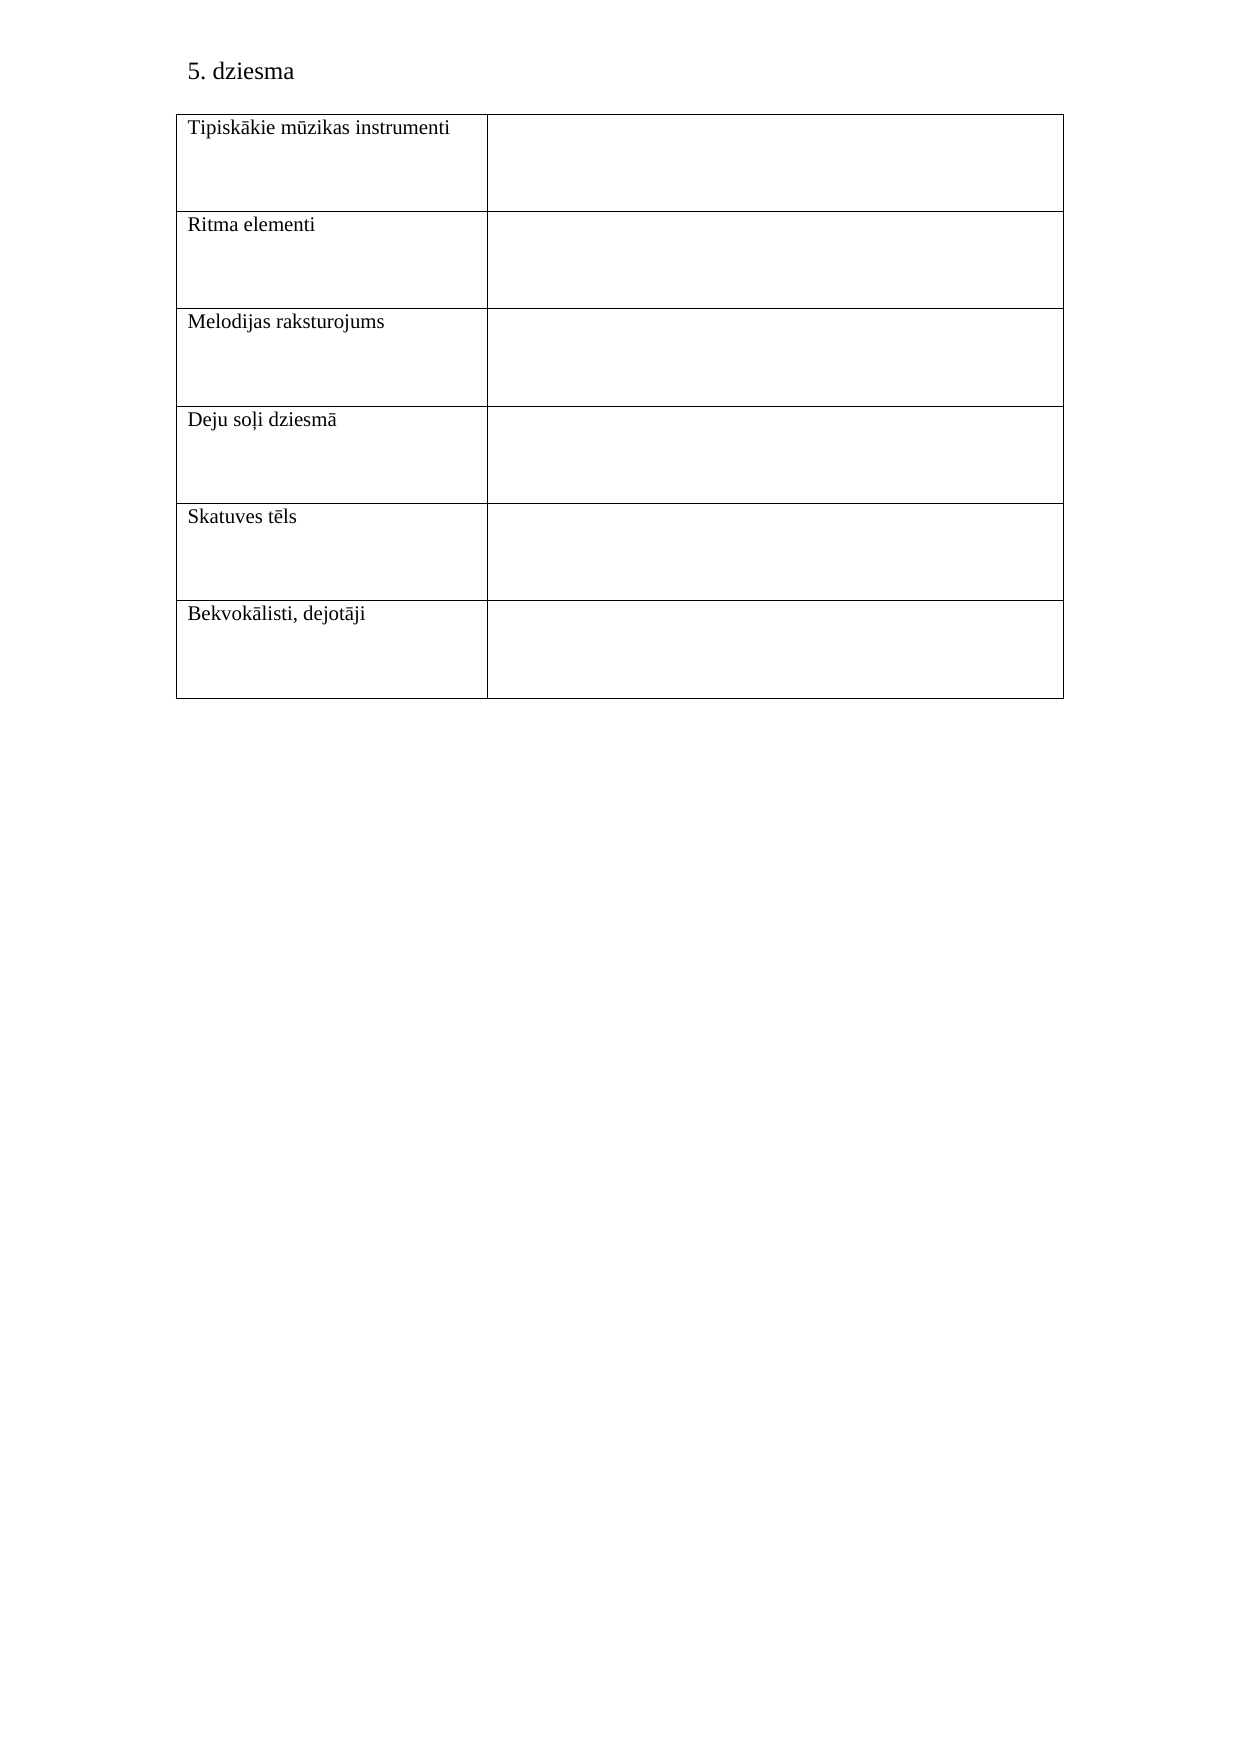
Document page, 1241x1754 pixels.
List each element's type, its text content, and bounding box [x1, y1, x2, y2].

table_cell [488, 212, 1063, 308]
table_cell Ritma elementi [177, 212, 487, 308]
table_cell Deju soļi dziesmā [177, 407, 487, 503]
table_cell [488, 504, 1063, 600]
table_header [488, 115, 1063, 211]
table_header Tipiskākie mūzikas instrumenti [177, 115, 487, 211]
table_cell Skatuves tēls [177, 504, 487, 600]
table_cell [488, 309, 1063, 406]
table_cell Bekvokālisti, dejotāji [177, 601, 487, 697]
text 5. dziesma [187, 56, 1053, 85]
table_cell Melodijas raksturojums [177, 309, 487, 406]
table_cell [488, 601, 1063, 697]
table_cell [488, 407, 1063, 503]
